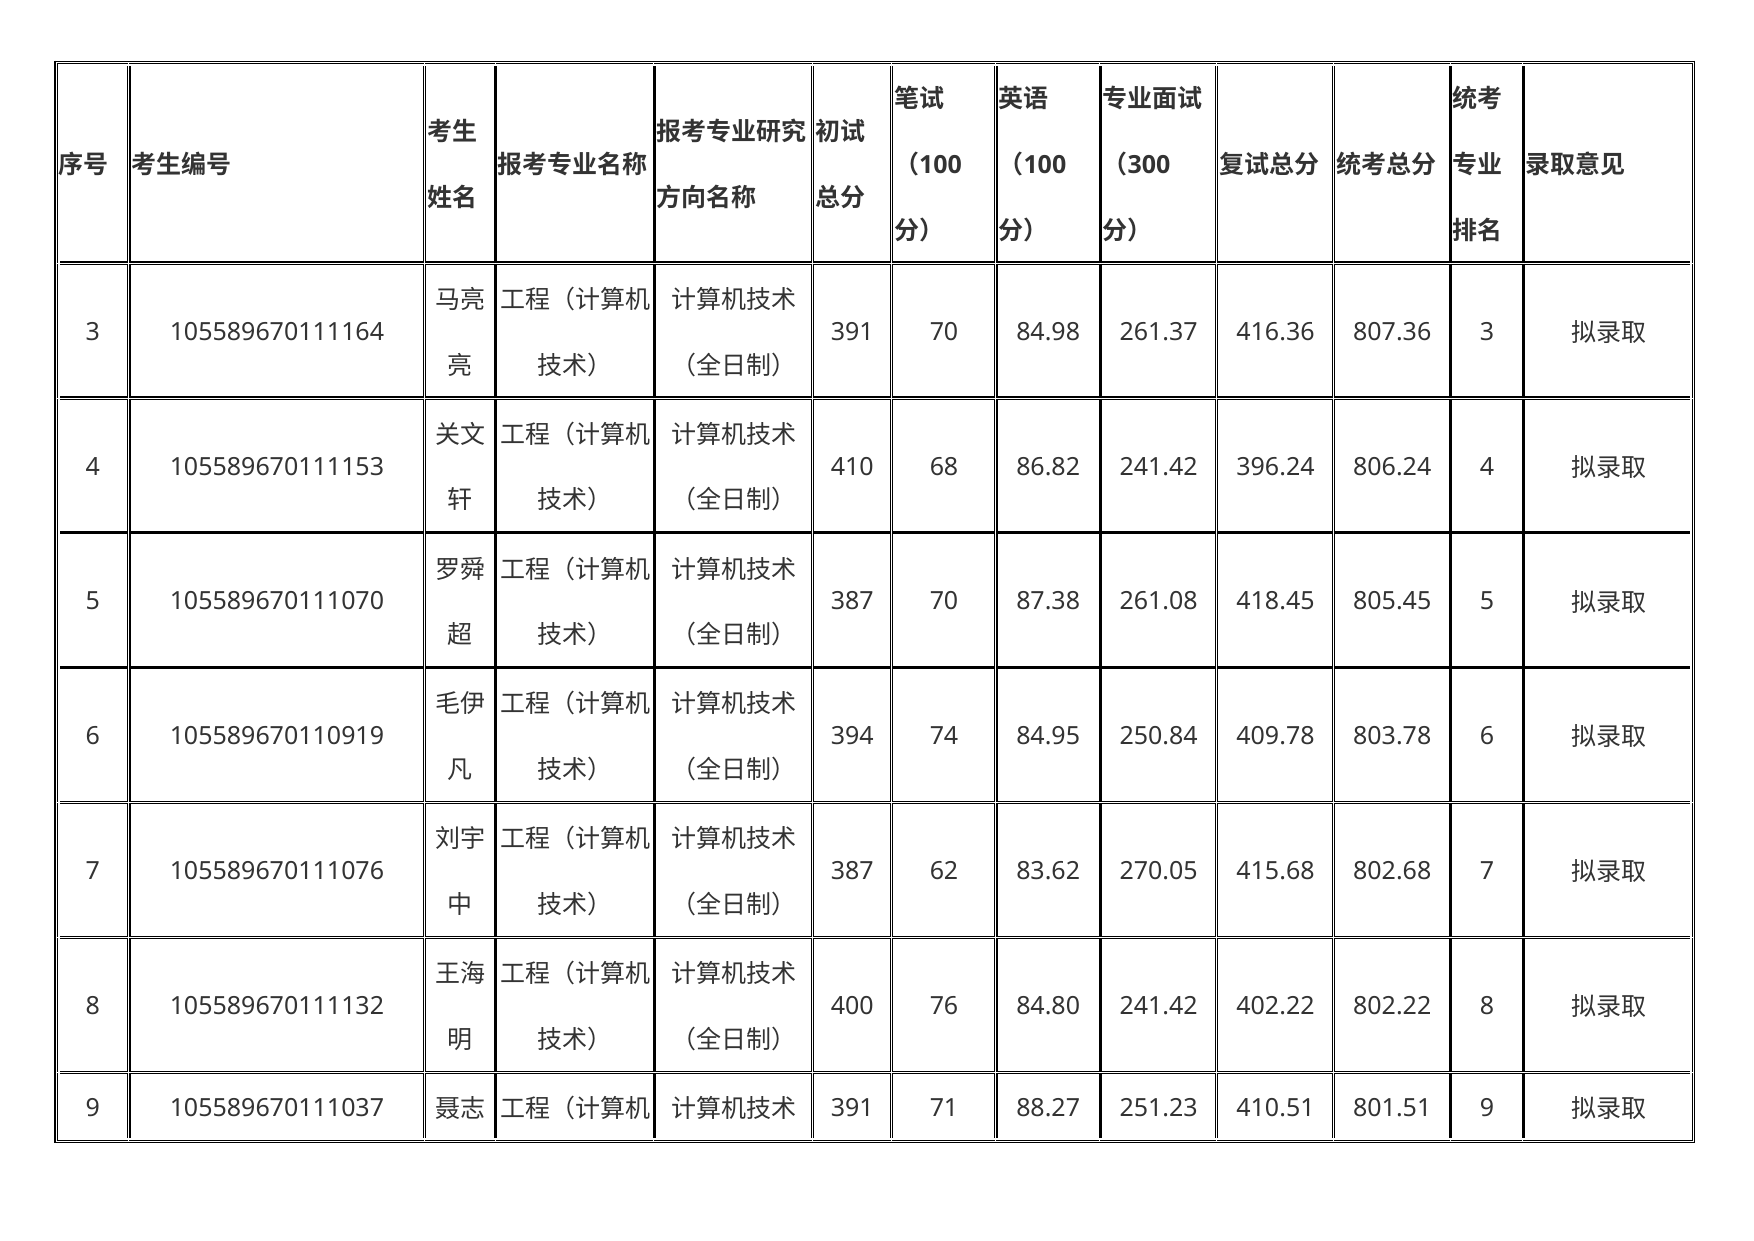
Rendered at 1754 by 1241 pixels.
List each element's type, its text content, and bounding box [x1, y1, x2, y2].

table_cell 拟录取 [1525, 396, 1692, 531]
table_cell 毛伊凡 [426, 669, 494, 801]
table_cell 241.42 [1102, 400, 1215, 531]
table_cell 拟录取 [1523, 801, 1693, 936]
table_cell 801.51 [1334, 1074, 1450, 1140]
table_cell 105589670111076 [131, 804, 423, 936]
table_cell 105589670111070 [131, 534, 423, 666]
table_cell 9 [56, 1071, 129, 1140]
table_cell 410 [814, 400, 890, 531]
table_cell 马亮亮 [426, 265, 494, 396]
table_cell 工程（计算机技术） [495, 1074, 654, 1140]
table_cell 86.82 [998, 400, 1099, 531]
table_cell 105589670111153 [131, 400, 423, 531]
table_cell 251.23 [1100, 1074, 1217, 1140]
table_cell 刘宇中 [426, 804, 494, 936]
table_cell 84.95 [998, 669, 1099, 801]
table_cell 84.80 [998, 939, 1099, 1071]
table_cell 806.24 [1335, 400, 1449, 531]
table_cell 105589670111164 [131, 265, 423, 396]
table_cell 409.78 [1218, 669, 1332, 801]
table_cell 805.45 [1335, 534, 1449, 666]
table_cell 105589670111037 [129, 1074, 425, 1140]
table_header 专业面试（300分） [1100, 64, 1217, 261]
table_cell 7 [1452, 804, 1522, 936]
table_cell 拟录取 [1525, 261, 1692, 396]
table_cell 计算机技术（全日制） [656, 939, 811, 1071]
table_cell 87.38 [998, 534, 1099, 666]
table_header 笔试（100分） [892, 62, 996, 261]
table_cell 工程（计算机技术） [497, 265, 653, 396]
table_cell 拟录取 [1525, 531, 1692, 666]
table_cell 394 [814, 669, 890, 801]
table_cell 76 [893, 939, 994, 1071]
table_cell 261.08 [1102, 534, 1215, 666]
table_header 考生编号 [129, 64, 425, 261]
table_cell 261.37 [1102, 265, 1215, 396]
table_cell 88.27 [996, 1074, 1100, 1140]
table_cell 计算机技术（全日制） [656, 400, 811, 531]
table_cell 计算机技术（全日制） [656, 265, 811, 396]
table_cell 拟录取 [1523, 1071, 1693, 1140]
table_cell 计算机技术（全日制） [654, 1074, 812, 1140]
table_cell 5 [58, 531, 127, 666]
table_cell 807.36 [1335, 265, 1449, 396]
table_header 英语（100分） [996, 62, 1100, 261]
table_header 考生姓名 [425, 64, 495, 261]
table_cell 70 [893, 265, 994, 396]
table_cell 241.42 [1102, 939, 1215, 1071]
table_cell 387 [814, 804, 890, 936]
table_cell 62 [893, 804, 994, 936]
table_cell 工程（计算机技术） [497, 669, 653, 801]
table_cell 王海明 [426, 939, 494, 1071]
table_cell 105589670110919 [131, 669, 423, 801]
table_cell 68 [893, 400, 994, 531]
table_cell 工程（计算机技术） [497, 939, 653, 1071]
table_cell 9 [1450, 1074, 1523, 1140]
table_cell 罗舜超 [426, 534, 494, 666]
table_cell 410.51 [1217, 1074, 1333, 1140]
table_cell 计算机技术（全日制） [656, 534, 811, 666]
table_cell 计算机技术（全日制） [656, 669, 811, 801]
table_cell 3 [1452, 265, 1522, 396]
table_cell 拟录取 [1525, 666, 1692, 801]
table_cell 6 [58, 666, 127, 801]
table_cell 105589670111132 [131, 939, 423, 1071]
table_header 统考专业排名 [1450, 62, 1523, 261]
table_cell 工程（计算机技术） [497, 534, 653, 666]
table_cell 400 [814, 939, 890, 1071]
table_header 录取意见 [1523, 64, 1692, 261]
table_cell 3 [58, 261, 127, 396]
table_cell 391 [814, 265, 890, 396]
table_cell 8 [1452, 939, 1522, 1071]
table_header 统考总分 [1334, 64, 1450, 261]
table_cell 416.36 [1218, 265, 1332, 396]
table_cell 250.84 [1102, 669, 1215, 801]
table_cell 工程（计算机技术） [497, 804, 653, 936]
table_header 初试总分 [813, 64, 892, 261]
table_cell 聂志成 [425, 1074, 495, 1140]
table_cell 70 [893, 534, 994, 666]
table_cell 5 [1452, 534, 1522, 666]
table_cell 415.68 [1218, 804, 1332, 936]
table_header 序号 [56, 62, 129, 261]
table_cell 7 [56, 801, 129, 936]
table_cell 71 [892, 1071, 996, 1140]
table_cell 270.05 [1102, 804, 1215, 936]
table_cell 802.22 [1335, 939, 1449, 1071]
table_cell 74 [893, 669, 994, 801]
table_cell 418.45 [1218, 534, 1332, 666]
table_cell 工程（计算机技术） [497, 400, 653, 531]
table_cell 387 [814, 534, 890, 666]
table_cell 391 [813, 1074, 892, 1140]
table_header 复试总分 [1217, 64, 1333, 261]
table_cell 803.78 [1335, 669, 1449, 801]
table_header 报考专业研究方向名称 [654, 64, 812, 261]
table_cell 396.24 [1218, 400, 1332, 531]
table_header 报考专业名称 [495, 62, 654, 261]
table_cell 402.22 [1218, 939, 1332, 1071]
table_cell 计算机技术（全日制） [656, 804, 811, 936]
table_cell 83.62 [998, 804, 1099, 936]
table_cell 8 [56, 936, 129, 1071]
table_cell 4 [1452, 400, 1522, 531]
table_cell 4 [58, 396, 127, 531]
table_cell 拟录取 [1523, 936, 1693, 1071]
table_cell 6 [1452, 669, 1522, 801]
table_cell 84.98 [998, 265, 1099, 396]
table_cell 802.68 [1335, 804, 1449, 936]
table_cell 关文轩 [426, 400, 494, 531]
